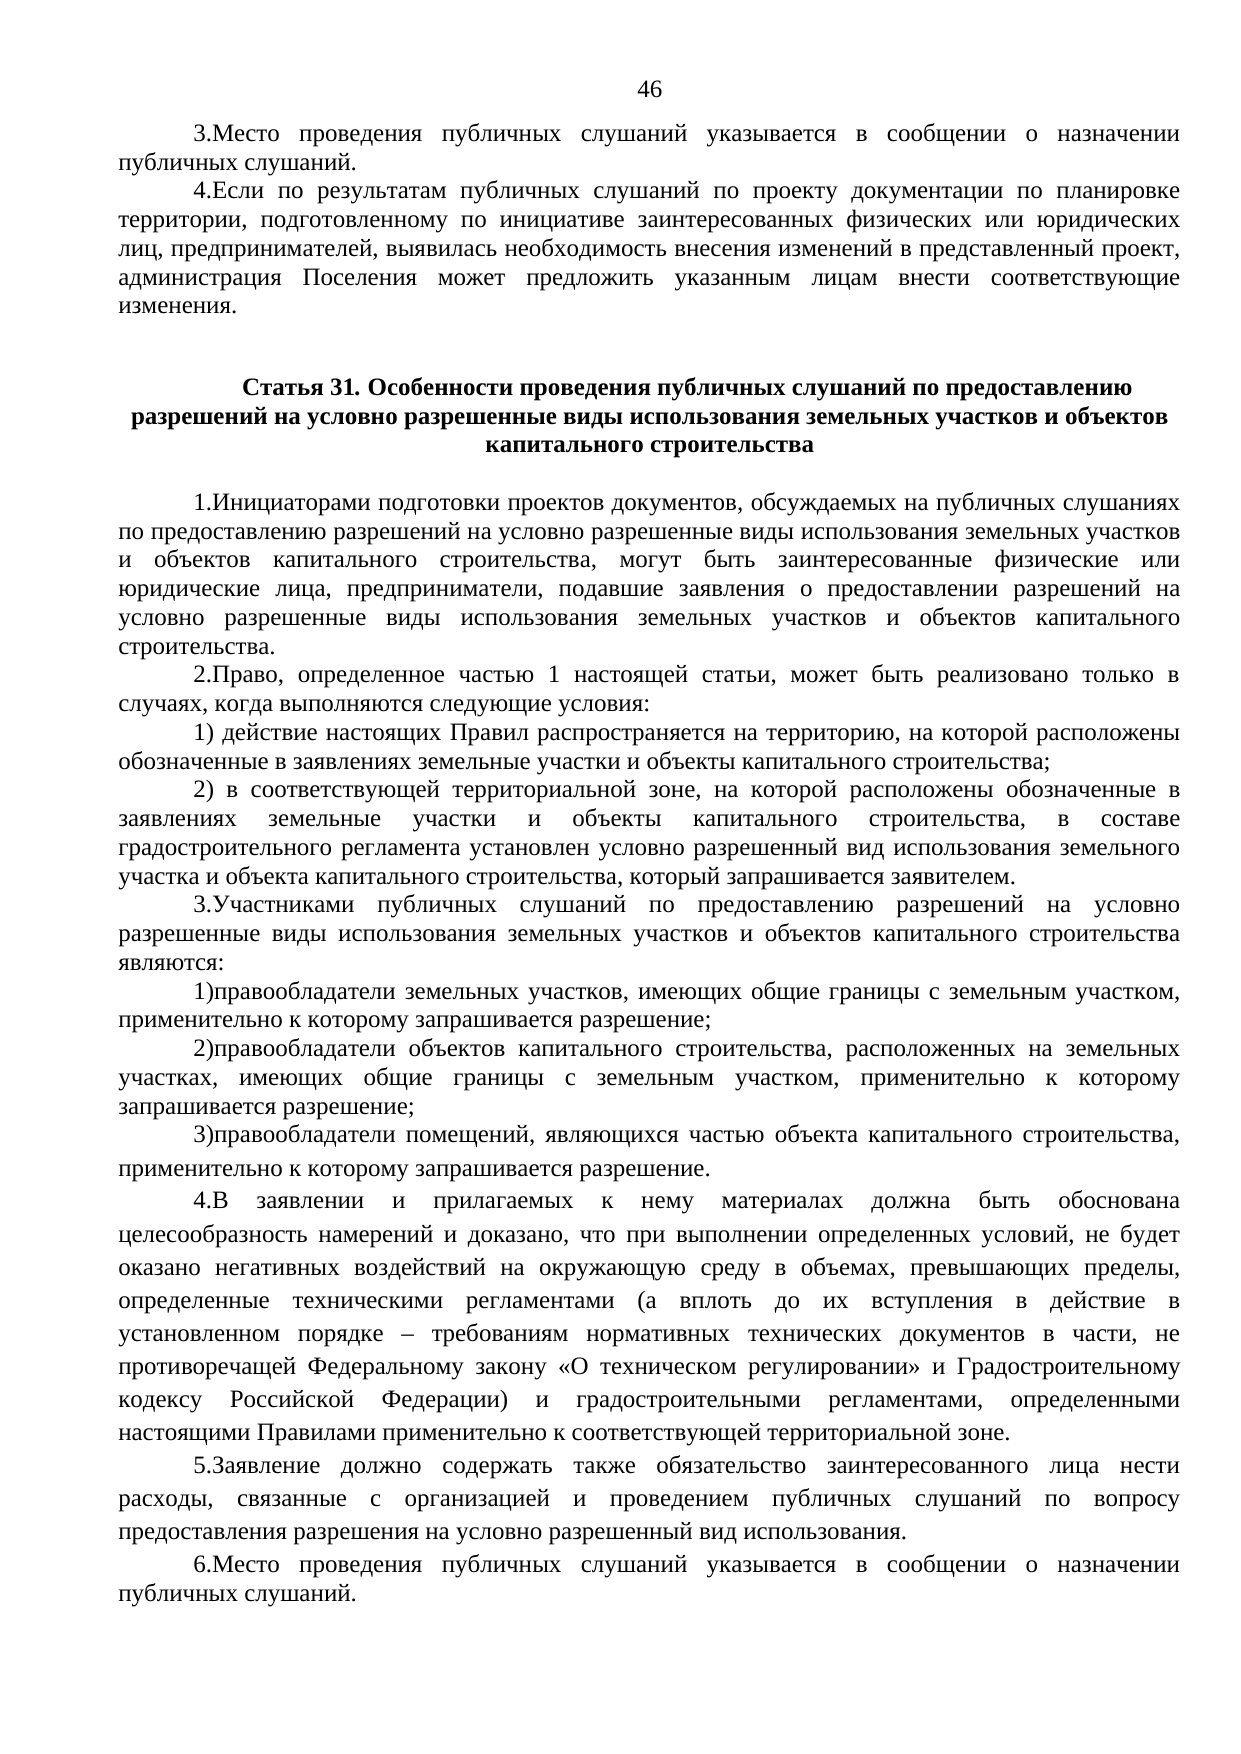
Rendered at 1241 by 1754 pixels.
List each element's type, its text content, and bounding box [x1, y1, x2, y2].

text 6.Место проведения публичных слушаний указывается в сообщении о назначении публичных слушаний. [118, 1549, 1181, 1606]
text 2.Право, определенное частью 1 настоящей статьи, может быть реализовано только в случаях, когда выполняются следующие условия: [118, 659, 1181, 717]
text 1)правообладатели земельных участков, имеющих общие границы с земельным участком, применительно к которому запрашивается разрешение; [118, 976, 1181, 1033]
text 1.Инициаторами подготовки проектов документов, обсуждаемых на публичных слушаниях по предоставлению разрешений на условно разрешенные виды использования земельных участков и объектов капитального строительства, могут быть заинтересованные физические или юридические лица, предприниматели, подавшие заявления о предоставлении разрешений на условно разрешенные виды использования земельных участков и объектов капитального строительства. [118, 487, 1181, 659]
text 4.В заявлении и прилагаемых к нему материалах должна быть обоснована целесообразность намерений и доказано, что при выполнении определенных условий, не будет оказано негативных воздействий на окружающую среду в объемах, превышающих пределы, определенные техническими регламентами (а вплоть до их вступления в действие в установленном порядке – требованиям нормативных технических документов в части, не противоречащей Федеральному закону «О техническом регулировании» и Градостроительному кодексу Российской Федерации) и градостроительными регламентами, определенными настоящими Правилами применительно к соответствующей территориальной зоне. [118, 1186, 1181, 1446]
text 3.Участниками публичных слушаний по предоставлению разрешений на условно разрешенные виды использования земельных участков и объектов капитального строительства являются: [118, 889, 1181, 976]
text 3)правообладатели помещений, являющихся частью объекта капитального строительства, применительно к которому запрашивается разрешение. [118, 1119, 1181, 1181]
text 2)правообладатели объектов капитального строительства, расположенных на земельных участках, имеющих общие границы с земельным участком, применительно к которому запрашивается разрешение; [118, 1033, 1181, 1119]
text 1) действие настоящих Правил распространяется на территорию, на которой расположены обозначенные в заявлениях земельные участки и объекты капитального строительства; [118, 717, 1181, 774]
text Статья 31. Особенности проведения публичных слушаний по предоставлению разрешений на условно разрешенные виды использования земельных участков и объектов капитального строительства [118, 372, 1181, 458]
text 2) в соответствующей территориальной зоне, на которой расположены обозначенные в заявлениях земельные участки и объекты капитального строительства, в составе градостроительного регламента установлен условно разрешенный вид использования земельного участка и объекта капитального строительства, который запрашивается заявителем. [118, 774, 1181, 889]
text 3.Место проведения публичных слушаний указывается в сообщении о назначении публичных слушаний. [118, 118, 1181, 176]
text 4.Если по результатам публичных слушаний по проекту документации по планировке территории, подготовленному по инициативе заинтересованных физических или юридических лиц, предпринимателей, выявилась необходимость внесения изменений в представленный проект, администрация Поселения может предложить указанным лицам внести соответствующие изменения. [118, 176, 1181, 319]
text 5.Заявление должно содержать также обязательство заинтересованного лица нести расходы, связанные с организацией и проведением публичных слушаний по вопросу предоставления разрешения на условно разрешенный вид использования. [118, 1450, 1181, 1544]
